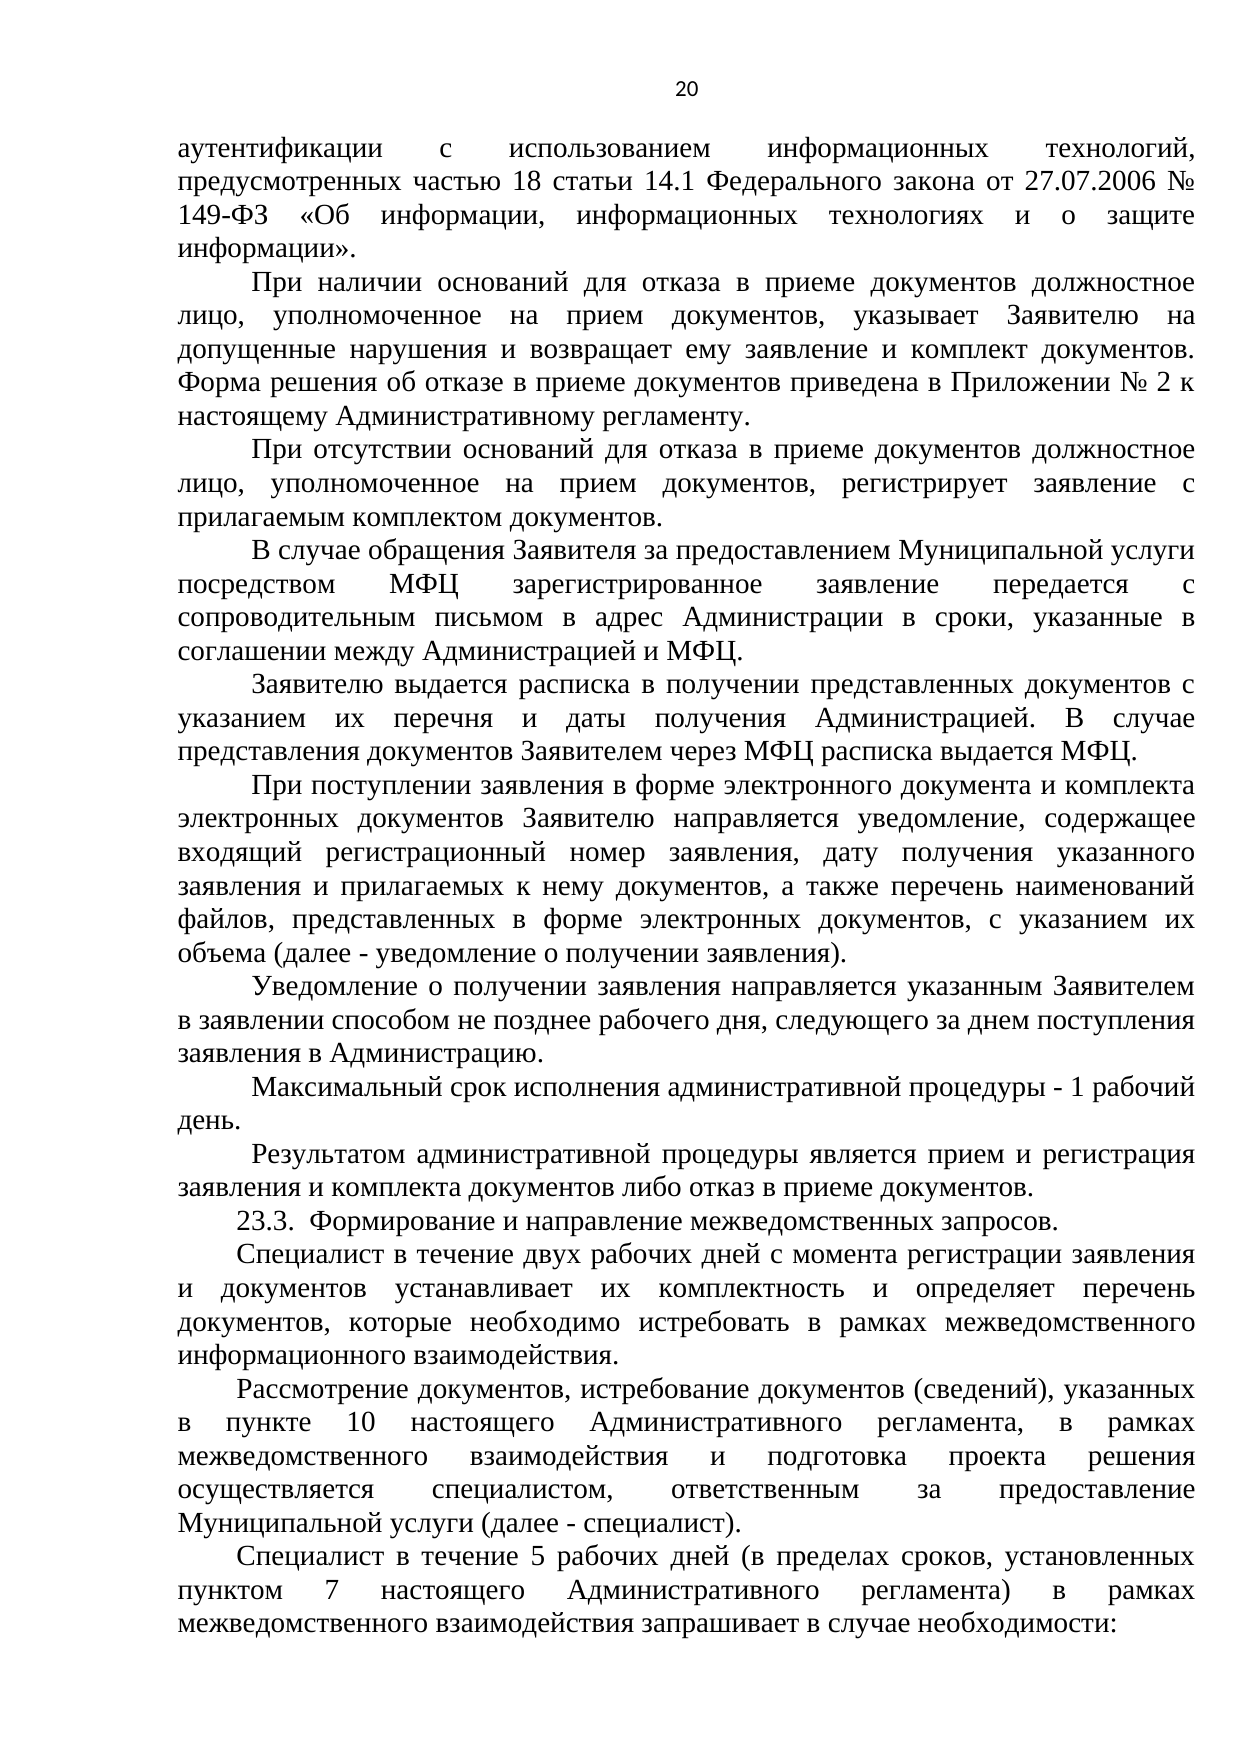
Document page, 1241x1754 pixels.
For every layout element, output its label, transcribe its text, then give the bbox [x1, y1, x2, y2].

text При отсутствии оснований для отказа в приеме документов должностное лицо, уполномоченное на прием документов, регистрирует заявление с прилагаемым комплектом документов. [177, 432, 1196, 532]
text 23.3. Формирование и направление межведомственных запросов. [177, 1203, 1196, 1237]
text Специалист в течение 5 рабочих дней (в пределах сроков, установленных пунктом 7 настоящего Административного регламента) в рамках межведомственного взаимодействия запрашивает в случае необходимости: [177, 1538, 1196, 1639]
text Результатом административной процедуры является прием и регистрация заявления и комплекта документов либо отказ в приеме документов. [177, 1136, 1196, 1203]
text В случае обращения Заявителя за предоставлением Муниципальной услуги посредством МФЦ зарегистрированное заявление передается с сопроводительным письмом в адрес Администрации в сроки, указанные в соглашении между Администрацией и МФЦ. [177, 532, 1196, 666]
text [177, 130, 1196, 264]
text Заявителю выдается расписка в получении представленных документов с указанием их перечня и даты получения Администрацией. В случае представления документов Заявителем через МФЦ расписка выдается МФЦ. [177, 666, 1196, 767]
text При наличии оснований для отказа в приеме документов должностное лицо, уполномоченное на прием документов, указывает Заявителю на допущенные нарушения и возвращает ему заявление и комплект документов. Форма решения об отказе в приеме документов приведена в Приложении № 2 к настоящему Административному регламенту. [177, 264, 1196, 432]
text При поступлении заявления в форме электронного документа и комплекта электронных документов Заявителю направляется уведомление, содержащее входящий регистрационный номер заявления, дату получения указанного заявления и прилагаемых к нему документов, а также перечень наименований файлов, представленных в форме электронных документов, с указанием их объема (далее - уведомление о получении заявления). [177, 767, 1196, 968]
text Рассмотрение документов, истребование документов (сведений), указанных в пункте 10 настоящего Административного регламента, в рамках межведомственного взаимодействия и подготовка проекта решения осуществляется специалистом, ответственным за предоставление Муниципальной услуги (далее - специалист). [177, 1371, 1196, 1538]
text Максимальный срок исполнения административной процедуры - 1 рабочий день. [177, 1069, 1196, 1136]
text Уведомление о получении заявления направляется указанным Заявителем в заявлении способом не позднее рабочего дня, следующего за днем поступления заявления в Администрацию. [177, 968, 1196, 1069]
text Специалист в течение двух рабочих дней с момента регистрации заявления и документов устанавливает их комплектность и определяет перечень документов, которые необходимо истребовать в рамках межведомственного информационного взаимодействия. [177, 1237, 1196, 1371]
